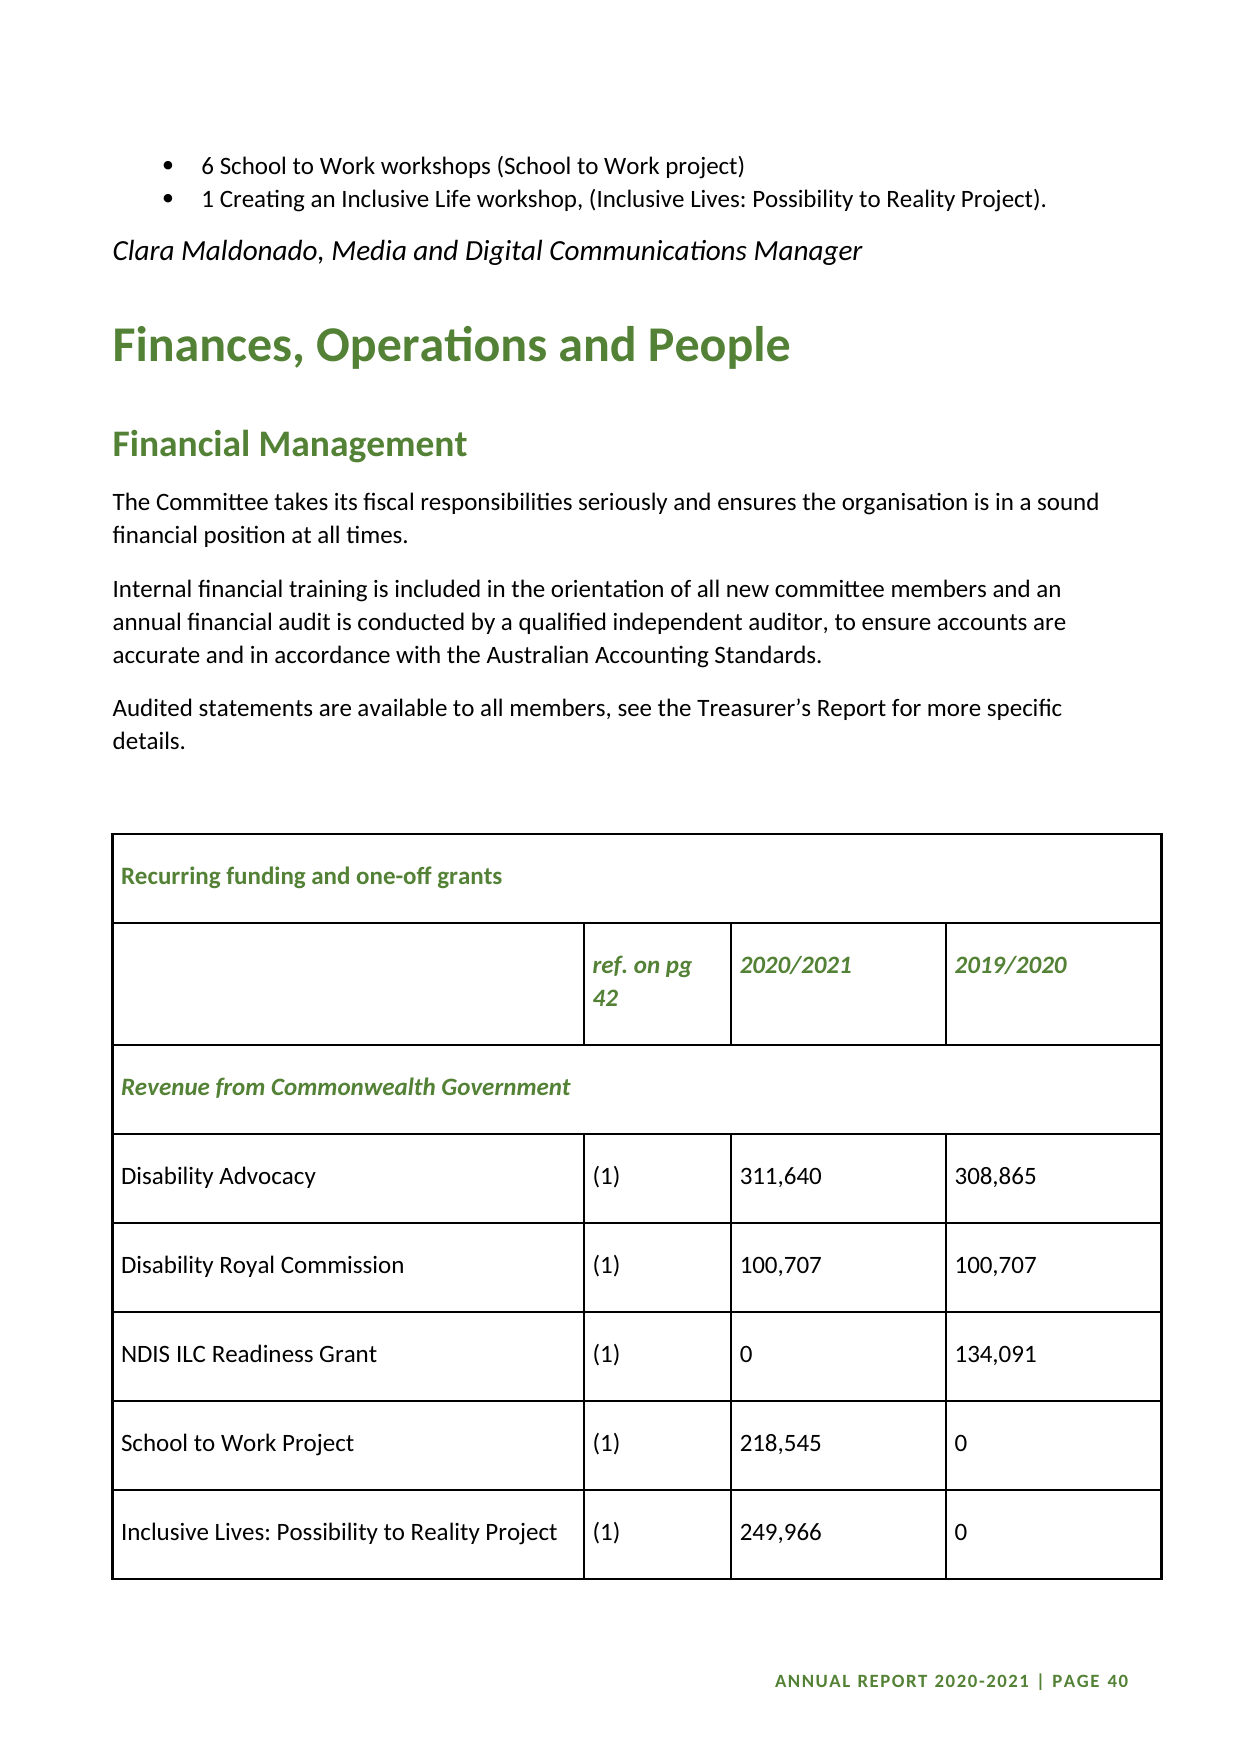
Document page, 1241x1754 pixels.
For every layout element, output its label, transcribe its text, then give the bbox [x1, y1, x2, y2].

subtitle Finances, Operations and People [112, 313, 1128, 374]
table_header Recurring funding and one-off grants [114, 835, 1160, 922]
text Internal financial training is included in the orientation of all new committee members and an annual financial audit is conducted by a qualified independent auditor, to ensure accounts are accurate and in accordance with the Australian Accounting Standards. [112, 573, 1128, 669]
table_cell 0 [947, 1402, 1160, 1489]
table_cell 218,545 [732, 1402, 945, 1489]
table_cell Revenue from Commonwealth Government [114, 1046, 1160, 1133]
table_cell 308,865 [947, 1135, 1160, 1222]
text Audited statements are available to all members, see the Treasurer’s Report for more specific details. [112, 692, 1128, 756]
table_cell 2020/2021 [732, 924, 945, 1044]
table_cell (1) [585, 1135, 730, 1222]
table_cell 134,091 [947, 1313, 1160, 1400]
table_cell 2019/2020 [947, 924, 1160, 1044]
text Clara Maldonado, Media and Digital Communications Manager [112, 232, 1128, 268]
table_cell (1) [585, 1491, 730, 1578]
table_cell 0 [947, 1491, 1160, 1578]
table_cell [114, 924, 583, 1044]
table_cell Disability Royal Commission [114, 1224, 583, 1311]
table_cell 0 [732, 1313, 945, 1400]
table_cell 311,640 [732, 1135, 945, 1222]
table_cell (1) [585, 1402, 730, 1489]
table_cell NDIS ILC Readiness Grant [114, 1313, 583, 1400]
table_cell ref. on pg 42 [585, 924, 730, 1044]
table_cell Inclusive Lives: Possibility to Reality Project [114, 1491, 583, 1578]
table_cell (1) [585, 1313, 730, 1400]
table_cell 249,966 [732, 1491, 945, 1578]
table_cell 100,707 [947, 1224, 1160, 1311]
text 6 School to Work workshops (School to Work project) [164, 150, 1128, 181]
table_cell (1) [585, 1224, 730, 1311]
table_cell Disability Advocacy [114, 1135, 583, 1222]
text 1 Creating an Inclusive Life workshop, (Inclusive Lives: Possibility to Reality Project). [164, 183, 1128, 213]
table_cell School to Work Project [114, 1402, 583, 1489]
subtitle Financial Management [112, 420, 1128, 466]
table_cell 100,707 [732, 1224, 945, 1311]
text The Committee takes its fiscal responsibilities seriously and ensures the organisation is in a sound financial position at all times. [112, 486, 1128, 550]
